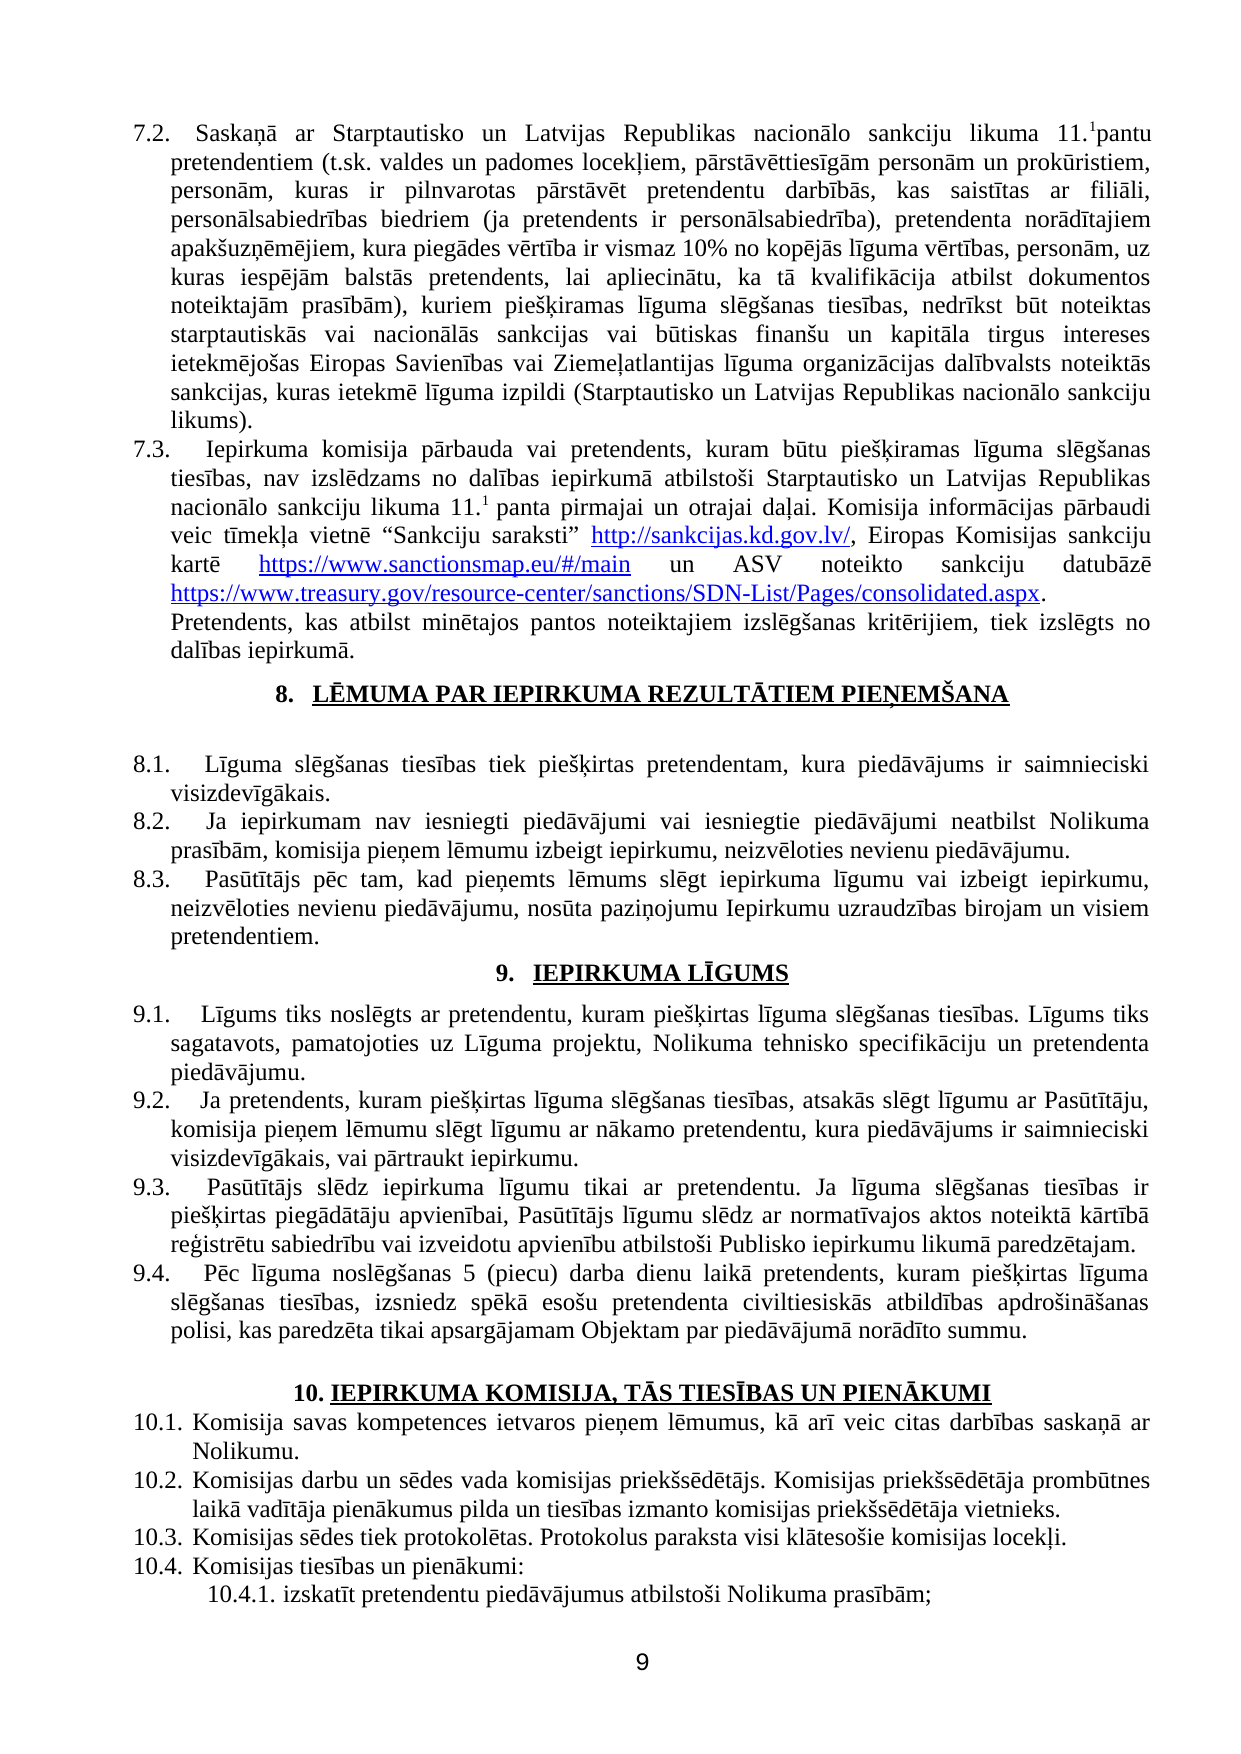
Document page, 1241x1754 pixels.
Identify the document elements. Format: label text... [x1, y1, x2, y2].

list Pasūtītājs pēc tam, kad pieņemts lēmums slēgt iepirkuma līgumu vai izbeigt iepirkumu, neizvēloties nevienu piedāvājumu, nosūta paziņojumu Iepirkumu uzraudzības birojam un visiem pretendentiem. [133, 864, 1150, 950]
list IEPIRKUMA KOMISIJA, TĀS TIESĪBAS UN PIENĀKUMI [133, 1379, 1152, 1407]
list Komisijas tiesības un pienākumi: [133, 1551, 1152, 1580]
list Pēc līguma noslēgšanas 5 (piecu) darba dienu laikā pretendents, kuram piešķirtas līguma slēgšanas tiesības, izsniedz spēkā esošu pretendenta civiltiesiskās atbildības apdrošināšanas polisi, kas paredzēta tikai apsargājamam Objektam par piedāvājumā norādīto summu. [133, 1258, 1150, 1344]
list Ja iepirkumam nav iesniegti piedāvājumi vai iesniegtie piedāvājumi neatbilst Nolikuma prasībām, komisija pieņem lēmumu izbeigt iepirkumu, neizvēloties nevienu piedāvājumu. [133, 806, 1150, 864]
list Līgums tiks noslēgts ar pretendentu, kuram piešķirtas līguma slēgšanas tiesības. Līgums tiks sagatavots, pamatojoties uz Līguma projektu, Nolikuma tehnisko specifikāciju un pretendenta piedāvājumu. [133, 999, 1150, 1085]
list Līguma slēgšanas tiesības tiek piešķirtas pretendentam, kura piedāvājums ir saimnieciski visizdevīgākais. [133, 749, 1150, 806]
list Komisija savas kompetences ietvaros pieņem lēmumus, kā arī veic citas darbības saskaņā ar Nolikumu. [133, 1407, 1152, 1465]
list Ja pretendents, kuram piešķirtas līguma slēgšanas tiesības, atsakās slēgt līgumu ar Pasūtītāju, komisija pieņem lēmumu slēgt līgumu ar nākamo pretendentu, kura piedāvājums ir saimnieciski visizdevīgākais, vai pārtraukt iepirkumu. [133, 1085, 1150, 1172]
list LĒMUMA PAR IEPIRKUMA REZULTĀTIEM PIEŅEMŠANA [133, 683, 1152, 707]
list IEPIRKUMA LĪGUMS [133, 963, 1152, 987]
list Komisijas sēdes tiek protokolētas. Protokolus paraksta visi klātesošie komisijas locekļi. [133, 1522, 1093, 1551]
list Komisijas darbu un sēdes vada komisijas priekšsēdētājs. Komisijas priekšsēdētāja prombūtnes laikā vadītāja pienākumus pilda un tiesības izmanto komisijas priekšsēdētāja vietnieks. [133, 1465, 1152, 1522]
list Pasūtītājs slēdz iepirkuma līgumu tikai ar pretendentu. Ja līguma slēgšanas tiesības ir piešķirtas piegādātāju apvienībai, Pasūtītājs līgumu slēdz ar normatīvajos aktos noteiktā kārtībā reģistrētu sabiedrību vai izveidotu apvienību atbilstoši Publisko iepirkumu likumā paredzētajam. [133, 1172, 1150, 1258]
list Iepirkuma komisija pārbauda vai pretendents, kuram būtu piešķiramas līguma slēgšanas tiesības, nav izslēdzams no dalības iepirkumā atbilstoši Starptautisko un Latvijas Republikas nacionālo sankciju likuma 11.1 panta pirmajai un otrajai daļai. Komisija informācijas pārbaudi veic tīmekļa vietnē “Sankciju saraksti” http://sankcijas.kd.gov.lv/, Eiropas Komisijas sankciju kartē https://www.sanctionsmap.eu/#/main un ASV noteikto sankciju datubāzē https://www.treasury.gov/resource-center/sanctions/SDN-List/Pages/consolidated.aspx. Pretendents, kas atbilst minētajos pantos noteiktajiem izslēgšanas kritērijiem, tiek izslēgts no dalības iepirkumā. [133, 434, 1152, 664]
list Saskaņā ar Starptautisko un Latvijas Republikas nacionālo sankciju likuma 11.1pantu pretendentiem (t.sk. valdes un padomes locekļiem, pārstāvēttiesīgām personām un prokūristiem, personām, kuras ir pilnvarotas pārstāvēt pretendentu darbībās, kas saistītas ar filiāli, personālsabiedrības biedriem (ja pretendents ir personālsabiedrība), pretendenta norādītajiem apakšuzņēmējiem, kura piegādes vērtība ir vismaz 10% no kopējās līguma vērtības, personām, uz kuras iespējām balstās pretendents, lai apliecinātu, ka tā kvalifikācija atbilst dokumentos noteiktajām prasībām), kuriem piešķiramas līguma slēgšanas tiesības, nedrīkst būt noteiktas starptautiskās vai nacionālās sankcijas vai būtiskas finanšu un kapitāla tirgus intereses ietekmējošas Eiropas Savienības vai Ziemeļatlantijas līguma organizācijas dalībvalsts noteiktās sankcijas, kuras ietekmē līguma izpildi (Starptautisko un Latvijas Republikas nacionālo sankciju likums). [133, 118, 1152, 434]
list izskatīt pretendentu piedāvājumus atbilstoši Nolikuma prasībām; [207, 1580, 1152, 1608]
